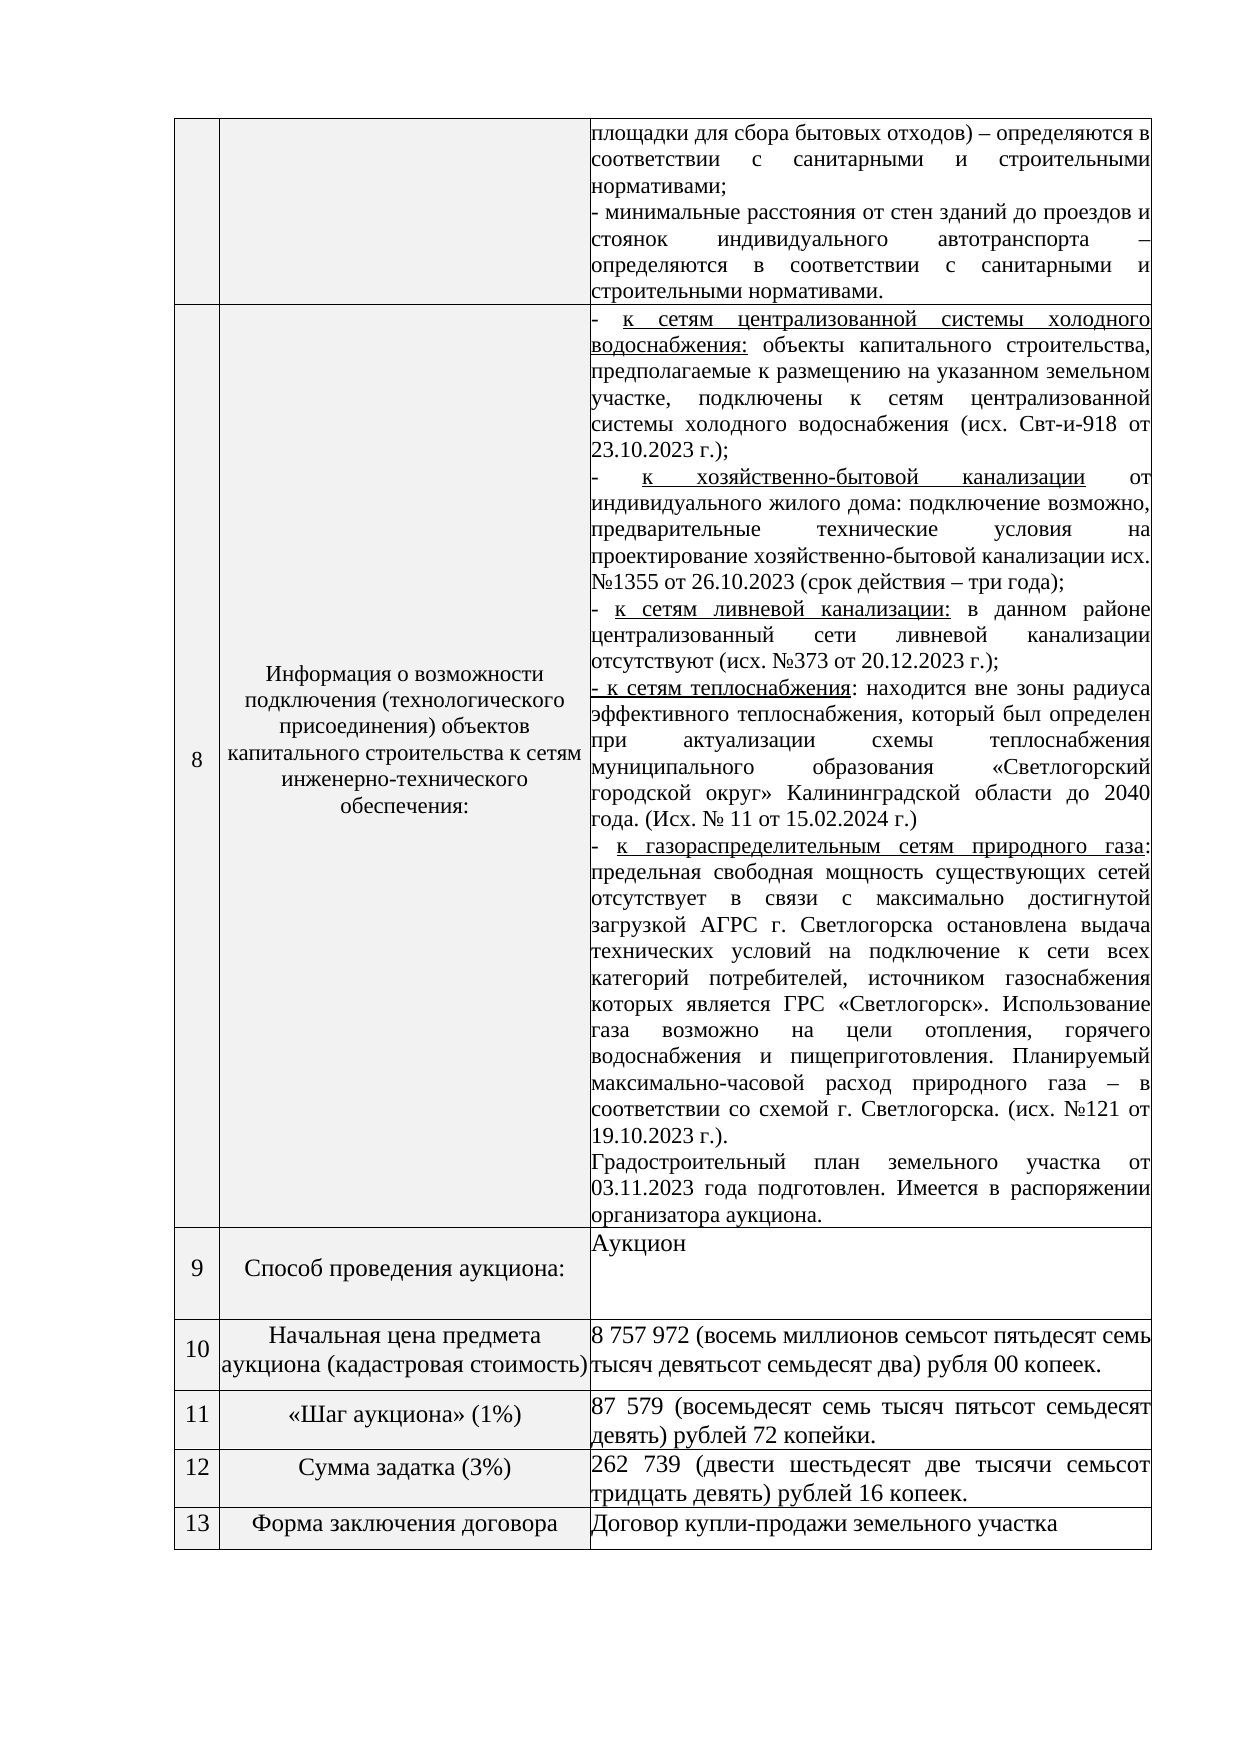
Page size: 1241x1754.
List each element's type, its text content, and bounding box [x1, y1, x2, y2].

table_cell Способ проведения аукциона: [220, 1228, 590, 1319]
table_cell Форма заключения договора [220, 1508, 590, 1549]
table_cell 8 [175, 305, 219, 1227]
table_cell 9 [175, 1228, 219, 1319]
table_cell Сумма задатка (3%) [220, 1450, 590, 1507]
table_cell «Шаг аукциона» (1%) [220, 1391, 590, 1448]
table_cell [220, 119, 590, 304]
table_cell Договор купли-продажи земельного участка [591, 1508, 1151, 1549]
table_cell 8 757 972 (восемь миллионов семьсот пятьдесят семь тысяч девятьсот семьдесят два) рубля 00 копеек. [591, 1320, 1151, 1390]
table_cell 12 [175, 1450, 219, 1507]
table_cell 13 [175, 1508, 219, 1549]
table_cell 10 [175, 1320, 219, 1390]
table_cell Начальная цена предмета аукциона (кадастровая стоимость) [220, 1320, 590, 1390]
table_cell 11 [175, 1391, 219, 1448]
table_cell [591, 119, 1151, 304]
table_cell Аукцион [591, 1228, 1151, 1319]
table_cell 262 739 (двести шестьдесят две тысячи семьсот тридцать девять) рублей 16 копеек. [591, 1450, 1151, 1507]
table_cell 87 579 (восемьдесят семь тысяч пятьсот семьдесят девять) рублей 72 копейки. [591, 1391, 1151, 1448]
table_cell 7 [175, 119, 219, 304]
table_cell Информация о возможности подключения (технологического присоединения) объектов капитального строительства к сетям инженерно-технического обеспечения: [220, 305, 590, 1227]
table_cell - к сетям централизованной системы холодного водоснабжения: объекты капитального строительства, предполагаемые к размещению на указанном земельном участке, подключены к сетям централизованной системы холодного водоснабжения (исх. Свт-и-918 от 23.10.2023 г.); - к хозяйственно-бытовой канализации от индивидуального жилого дома: подключение возможно, предварительные технические условия на проектирование хозяйственно-бытовой канализации исх. №1355 от 26.10.2023 (срок действия – три года); - к сетям ливневой канализации: в данном районе централизованный сети ливневой канализации отсутствуют (исх. №373 от 20.12.2023 г.); - к сетям теплоснабжения: находится вне зоны радиуса эффективного теплоснабжения, который был определен при актуализации схемы теплоснабжения муниципального образования «Светлогорский городской округ» Калининградской области до 2040 года. (Исх. № 11 от 15.02.2024 г.) - к газораспределительным сетям природного газа: предельная свободная мощность существующих сетей отсутствует в связи с максимально достигнутой загрузкой АГРС г. Светлогорска остановлена выдача технических условий на подключение к сети всех категорий потребителей, источником газоснабжения которых является ГРС «Светлогорск». Использование газа возможно на цели отопления, горячего водоснабжения и пищеприготовления. Планируемый максимально-часовой расход природного газа – в соответствии со схемой г. Светлогорска. (исх. №121 от 19.10.2023 г.). Градостроительный план земельного участка от 03.11.2023 года подготовлен. Имеется в распоряжении организатора аукциона. [591, 305, 1151, 1227]
